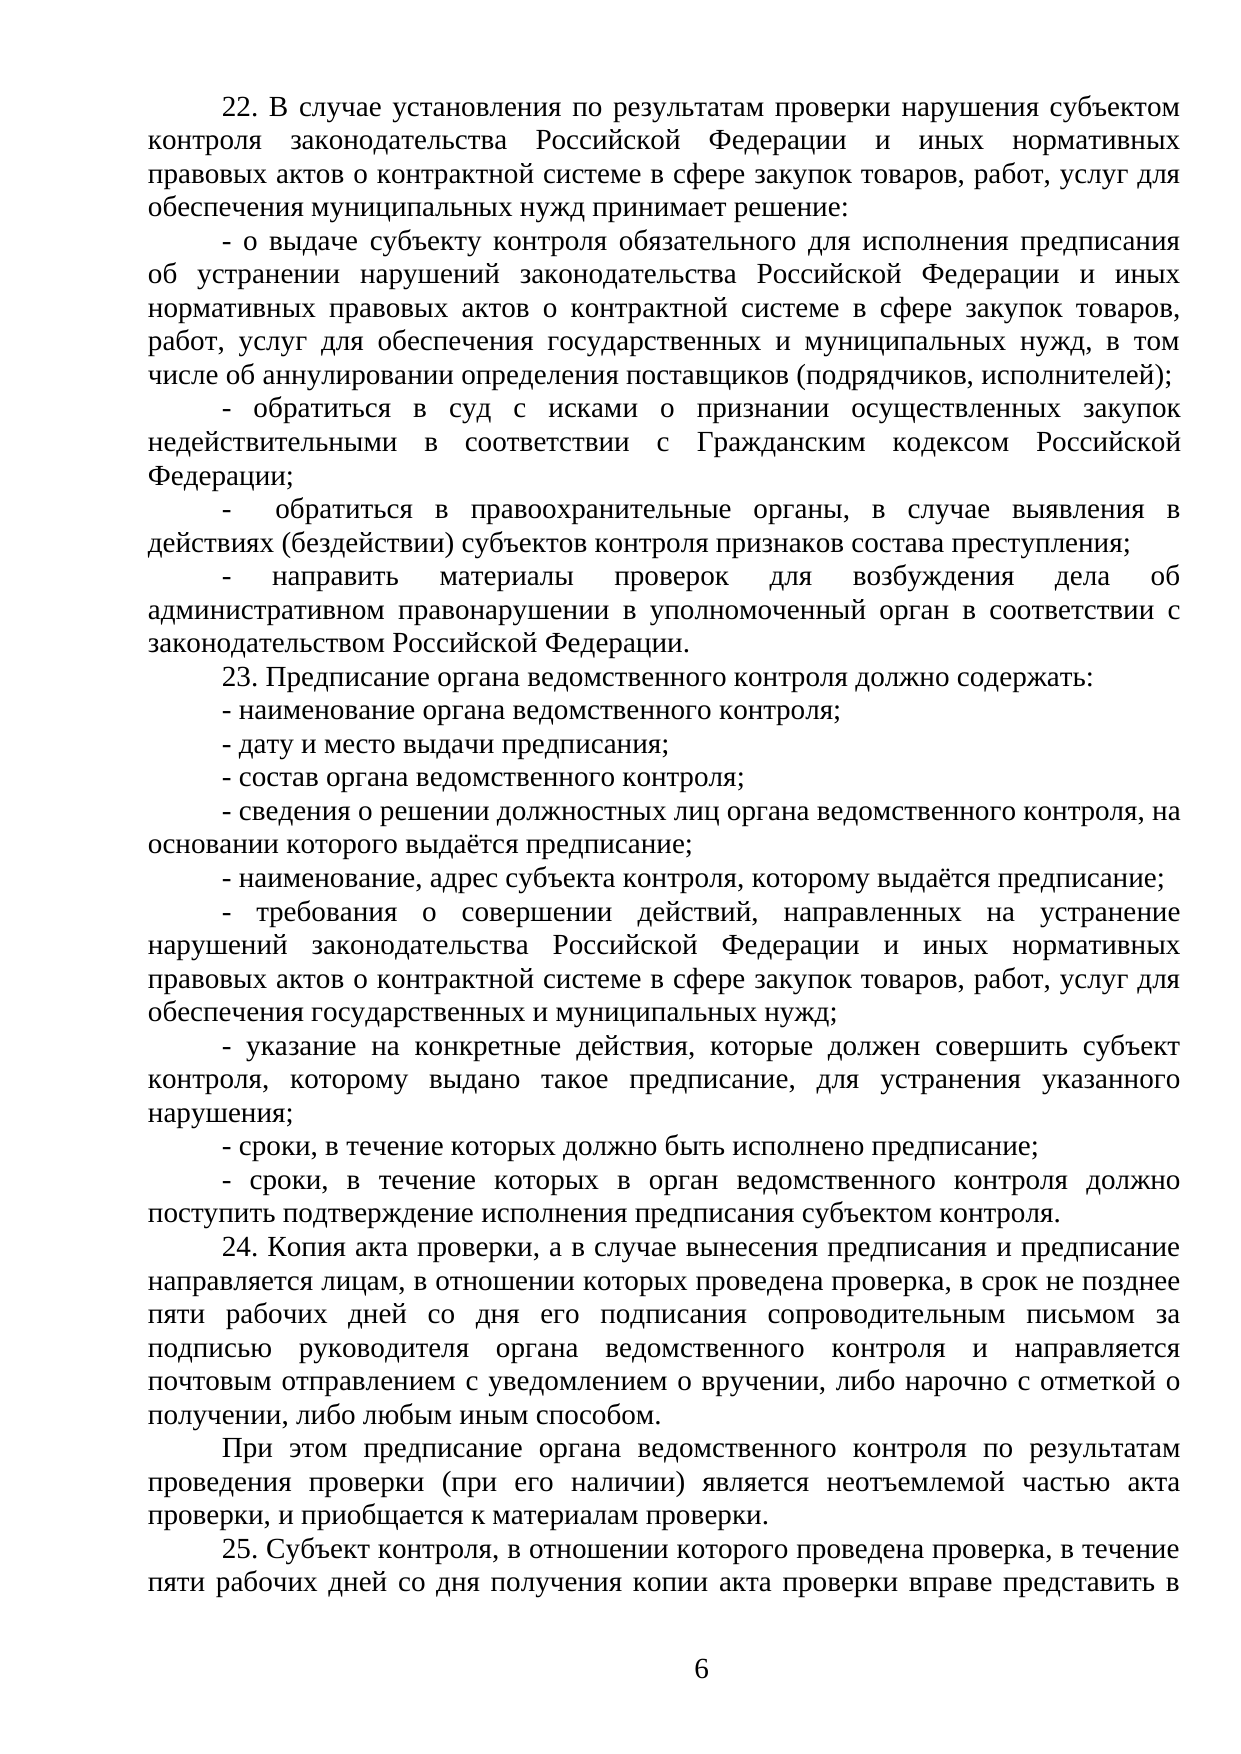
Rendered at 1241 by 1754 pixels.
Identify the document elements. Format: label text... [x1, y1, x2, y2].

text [148, 1531, 1181, 1598]
text - состав органа ведомственного контроля; [148, 759, 1181, 793]
text - обратиться в правоохранительные органы, в случае выявления в действиях (бездействии) субъектов контроля признаков состава преступления; [148, 491, 1181, 558]
text - сведения о решении должностных лиц органа ведомственного контроля, на основании которого выдаётся предписание; [148, 793, 1181, 860]
text - наименование органа ведомственного контроля; [148, 692, 1181, 726]
text При этом предписание органа ведомственного контроля по результатам проведения проверки (при его наличии) является неотъемлемой частью акта проверки, и приобщается к материалам проверки. [148, 1430, 1181, 1531]
text - наименование, адрес субъекта контроля, которому выдаётся предписание; [148, 860, 1181, 894]
text 22. В случае установления по результатам проверки нарушения субъектом контроля законодательства Российской Федерации и иных нормативных правовых актов о контрактной системе в сфере закупок товаров, работ, услуг для обеспечения муниципальных нужд принимает решение: [148, 89, 1181, 223]
text - указание на конкретные действия, которые должен совершить субъект контроля, которому выдано такое предписание, для устранения указанного нарушения; [148, 1028, 1181, 1128]
text 23. Предписание органа ведомственного контроля должно содержать: [148, 659, 1181, 692]
text - дату и место выдачи предписания; [148, 726, 1181, 759]
text - обратиться в суд с исками о признании осуществленных закупок недействительными в соответствии с Гражданским кодексом Российской Федерации; [148, 391, 1181, 491]
text - о выдаче субъекту контроля обязательного для исполнения предписания об устранении нарушений законодательства Российской Федерации и иных нормативных правовых актов о контрактной системе в сфере закупок товаров, работ, услуг для обеспечения государственных и муниципальных нужд, в том числе об аннулировании определения поставщиков (подрядчиков, исполнителей); [148, 223, 1181, 391]
text 24. Копия акта проверки, а в случае вынесения предписания и предписание направляется лицам, в отношении которых проведена проверка, в срок не позднее пяти рабочих дней со дня его подписания сопроводительным письмом за подписью руководителя органа ведомственного контроля и направляется почтовым отправлением с уведомлением о вручении, либо нарочно с отметкой о получении, либо любым иным способом. [148, 1229, 1181, 1430]
text - требования о совершении действий, направленных на устранение нарушений законодательства Российской Федерации и иных нормативных правовых актов о контрактной системе в сфере закупок товаров, работ, услуг для обеспечения государственных и муниципальных нужд; [148, 894, 1181, 1028]
text - сроки, в течение которых должно быть исполнено предписание; [148, 1128, 1181, 1162]
text - направить материалы проверок для возбуждения дела об административном правонарушении в уполномоченный орган в соответствии с законодательством Российской Федерации. [148, 558, 1181, 659]
text - сроки, в течение которых в орган ведомственного контроля должно поступить подтверждение исполнения предписания субъектом контроля. [148, 1162, 1181, 1229]
